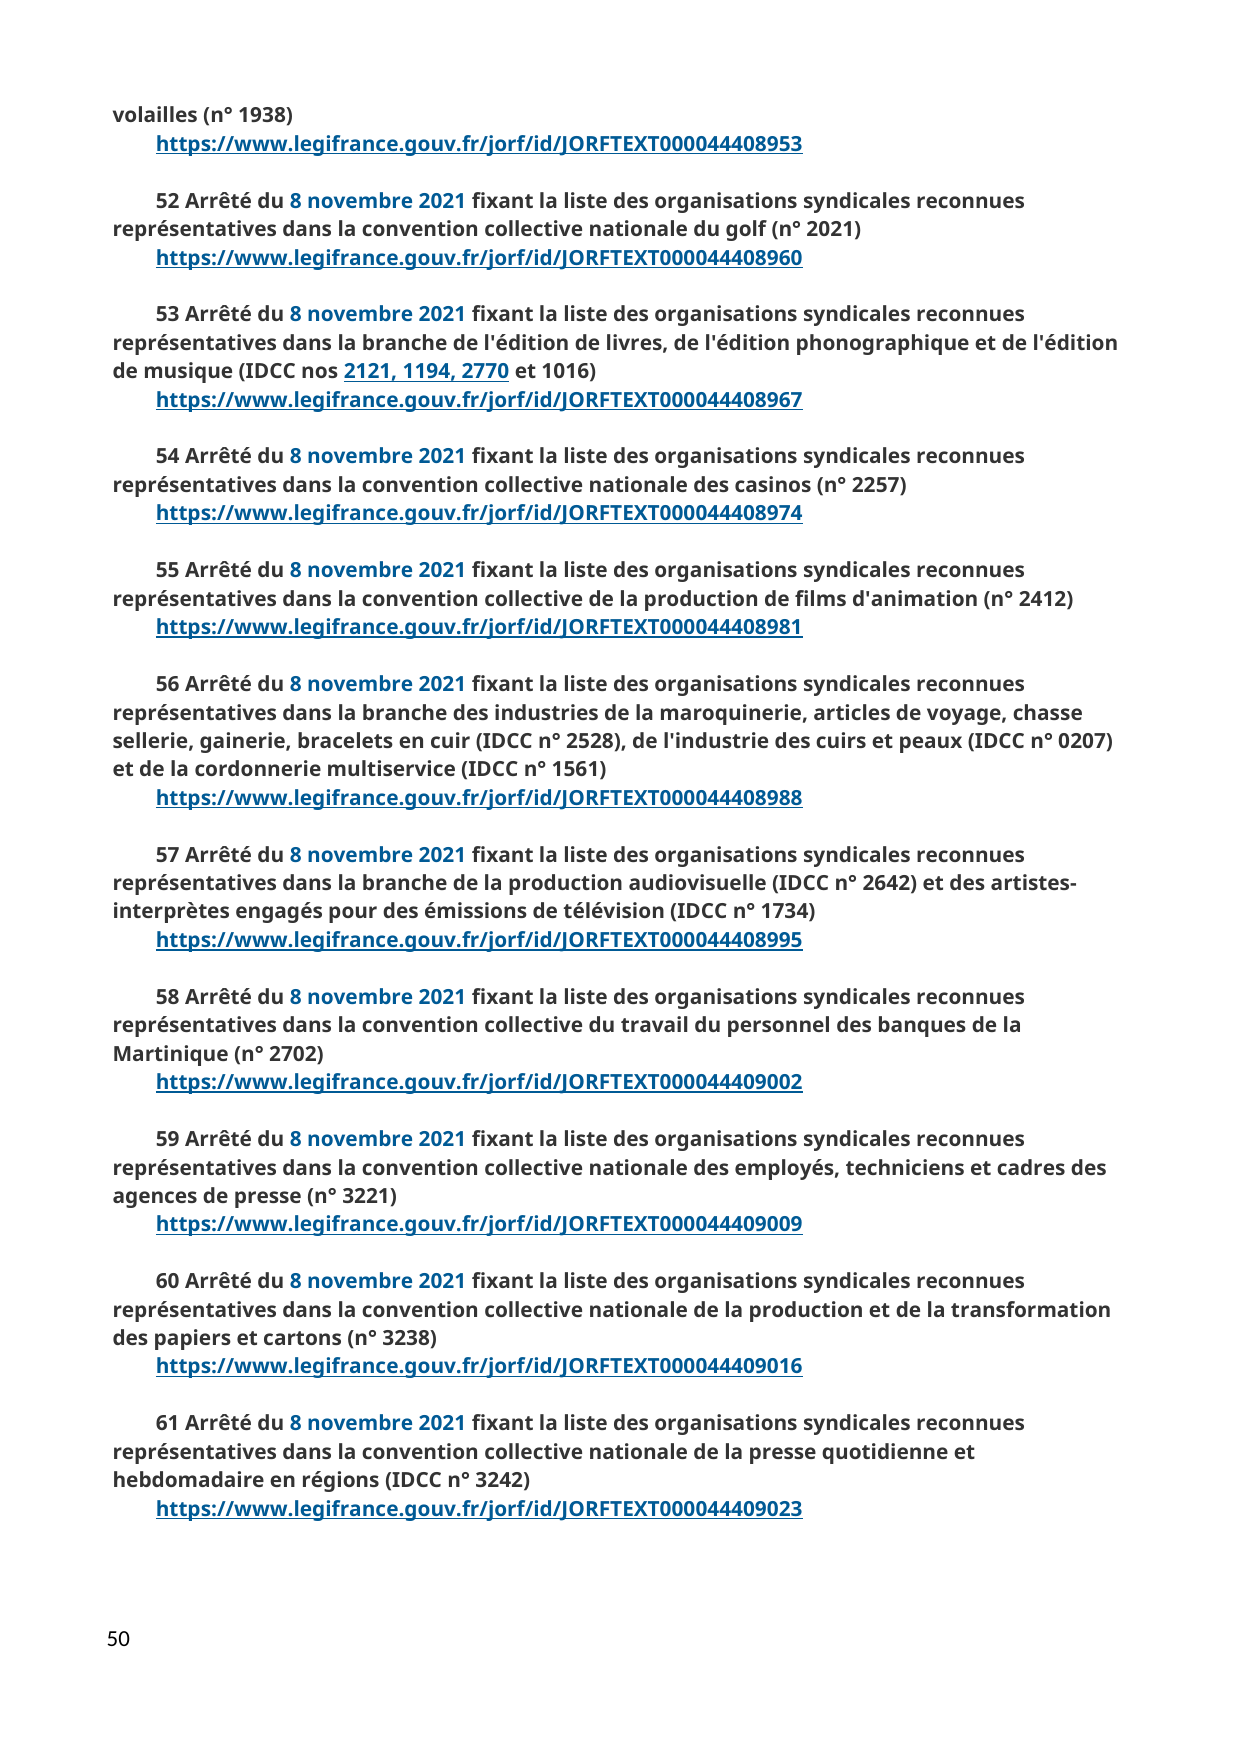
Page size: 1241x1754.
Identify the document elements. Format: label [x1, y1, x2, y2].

text [112, 100, 1122, 1579]
